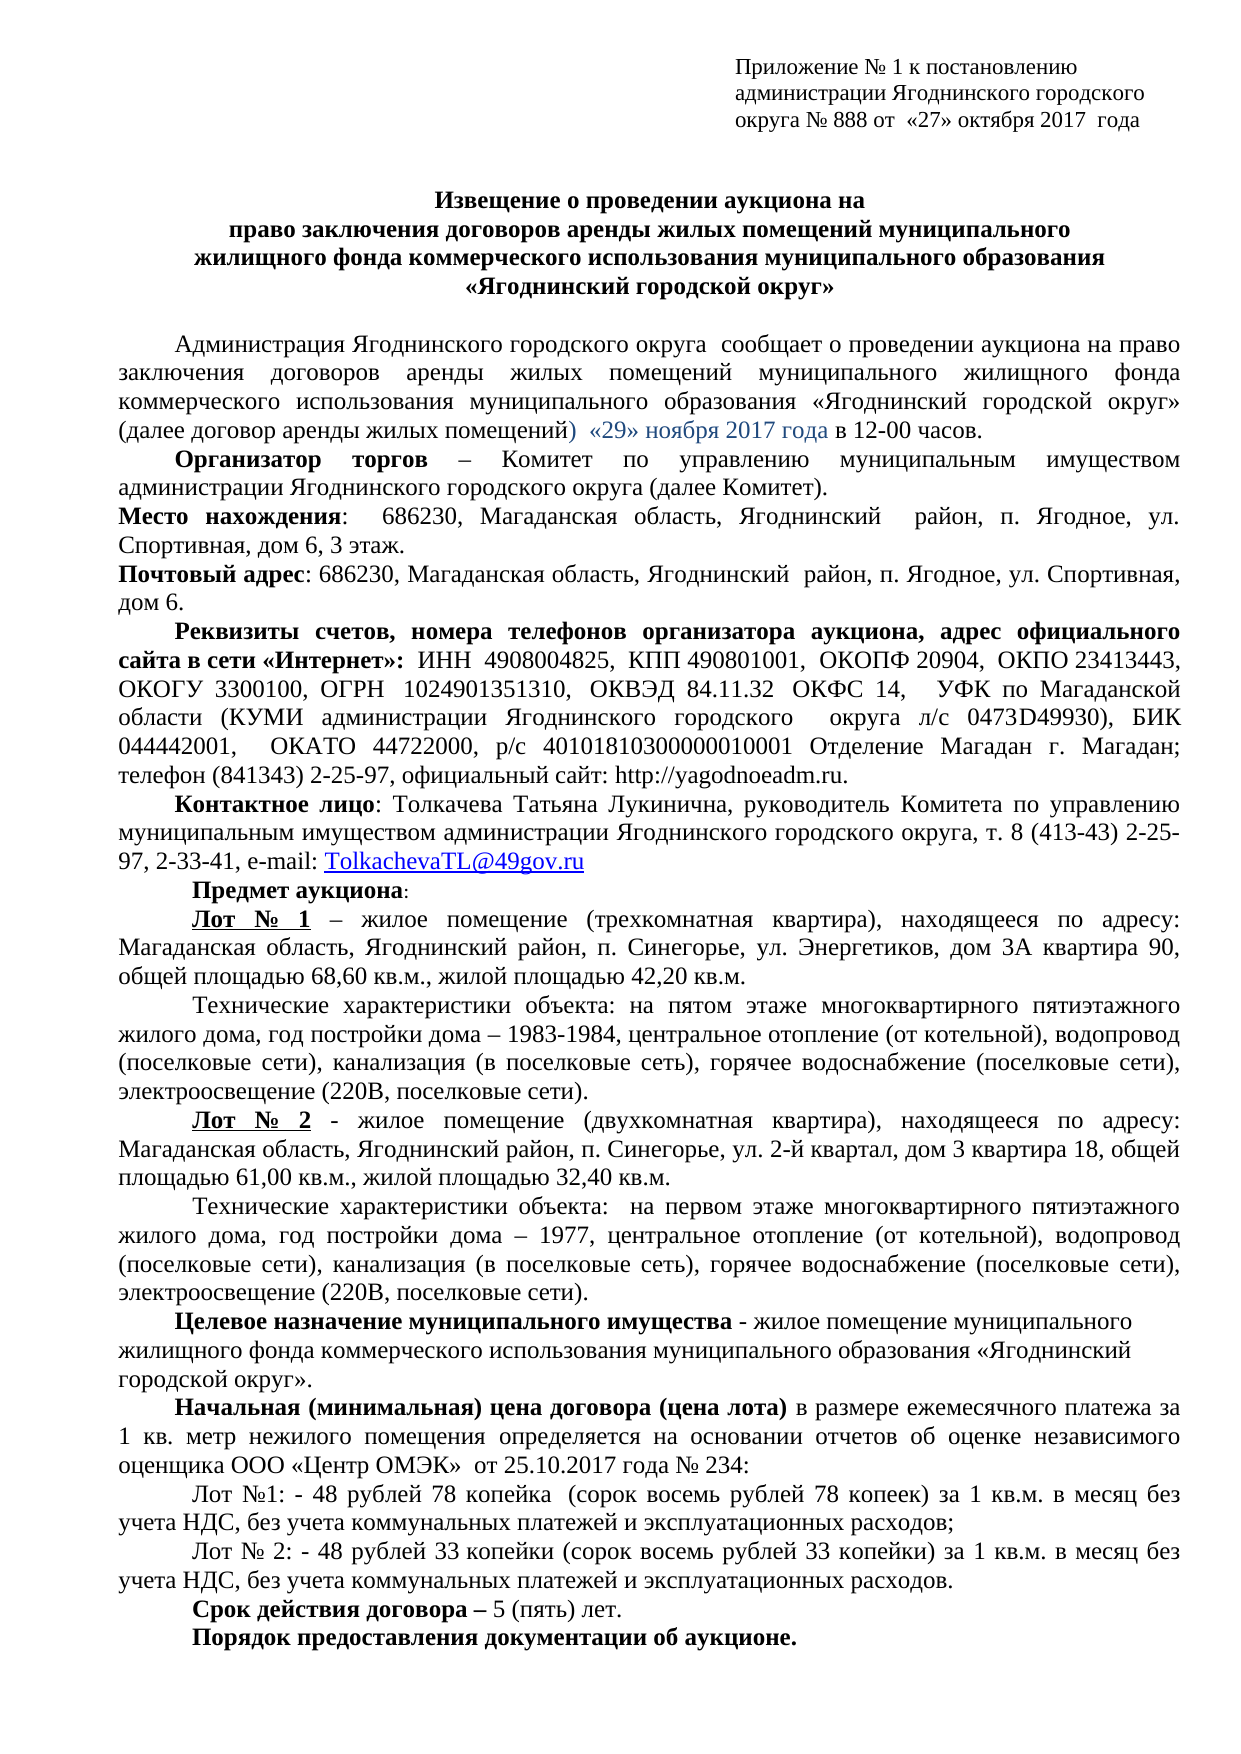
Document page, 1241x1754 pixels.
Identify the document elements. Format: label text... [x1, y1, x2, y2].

text Контактное лицо: Толкачева Татьяна Лукинична, руководитель Комитета по управлению муниципальным имуществом администрации Ягоднинского городского округа, т. 8 (413-43) 2-25-97, 2-33-41, e-mail: TolkachevaTL@49gov.ru [118, 789, 1181, 875]
text Технические характеристики объекта: на первом этаже многоквартирного пятиэтажного жилого дома, год постройки дома – 1977, центральное отопление (от котельной), водопровод (поселковые сети), канализация (в поселковые сеть), горячее водоснабжение (поселковые сети), электроосвещение (220В, поселковые сети). [118, 1191, 1181, 1306]
text Место нахождения: 686230, Магаданская область, Ягоднинский район, п. Ягодное, ул. Спортивная, дом 6, 3 этаж. [118, 501, 1181, 559]
text Лот № 2 - жилое помещение (двухкомнатная квартира), находящееся по адресу: Магаданская область, Ягоднинский район, п. Синегорье, ул. 2-й квартал, дом 3 квартира 18, общей площадью 61,00 кв.м., жилой площадью 32,40 кв.м. [118, 1105, 1181, 1191]
text жилищного фонда коммерческого использования муниципального образования «Ягоднинский городской округ» [118, 242, 1181, 300]
text Почтовый адрес: 686230, Магаданская область, Ягоднинский район, п. Ягодное, ул. Спортивная, дом 6. [118, 559, 1181, 616]
text Администрация Ягоднинского городского округа сообщает о проведении аукциона на право заключения договоров аренды жилых помещений муниципального жилищного фонда коммерческого использования муниципального образования «Ягоднинский городской округ» (далее договор аренды жилых помещений) «29» ноября 2017 года в 12-00 часов. [118, 329, 1181, 444]
text Порядок предоставления документации об аукционе. [118, 1622, 1181, 1651]
text право заключения договоров аренды жилых помещений муниципального [118, 214, 1181, 242]
text Целевое назначение муниципального имущества - жилое помещение муниципального жилищного фонда коммерческого использования муниципального образования «Ягоднинский городской округ». [118, 1306, 1181, 1392]
text Предмет аукциона: [118, 875, 1181, 904]
text Начальная (минимальная) цена договора (цена лота) в размере ежемесячного платежа за 1 кв. метр нежилого помещения определяется на основании отчетов об оценке независимого оценщика ООО «Центр ОМЭК» от 25.10.2017 года № 234: [118, 1421, 1181, 1479]
text Срок действия договора – 5 (пять) лет. [118, 1594, 1181, 1622]
text Лот № 1 – жилое помещение (трехкомнатная квартира), находящееся по адресу: Магаданская область, Ягоднинский район, п. Синегорье, ул. Энергетиков, дом 3А квартира 90, общей площадью 68,60 кв.м., жилой площадью 42,20 кв.м. [118, 904, 1181, 990]
text Технические характеристики объекта: на пятом этаже многоквартирного пятиэтажного жилого дома, год постройки дома – 1983-1984, центральное отопление (от котельной), водопровод (поселковые сети), канализация (в поселковые сеть), горячее водоснабжение (поселковые сети), электроосвещение (220В, поселковые сети). [118, 990, 1181, 1105]
text Извещение о проведении аукциона на [118, 185, 1181, 214]
text Организатор торгов – Комитет по управлению муниципальным имуществом администрации Ягоднинского городского округа (далее Комитет). [118, 444, 1181, 501]
table_header Приложение № 1 к постановлению администрации Ягоднинского городского округа № 888 от «27» октября 2017 года [724, 53, 1163, 185]
text Лот №1: - 48 рублей 78 копейка (сорок восемь рублей 78 копеек) за 1 кв.м. в месяц без учета НДС, без учета коммунальных платежей и эксплуатационных расходов; [118, 1479, 1181, 1536]
text Начальная (минимальная) цена договора (цена лота) в размере ежемесячного платежа за 1 кв. метр нежилого помещения определяется на основании отчетов об оценке независимого оценщика ООО «Центр ОМЭК» от 25.10.2017 года № 234: [118, 1392, 1181, 1421]
text Реквизиты счетов, номера телефонов организатора аукциона, адрес официального сайта в сети «Интернет»: ИНН 4908004825, КПП 490801001, ОКОПФ 20904, ОКПО 23413443, ОКОГУ 3300100, ОГРН 1024901351310, ОКВЭД 84.11.32 ОКФС 14, УФК по Магаданской области (КУМИ администрации Ягоднинского городского округа л/с 0473D49930), БИК 044442001, ОКАТО 44722000, р/с 40101810300000010001 Отделение Магадан г. Магадан; телефон (841343) 2-25-97, официальный сайт: http://yagodnoeadm.ru. [118, 616, 1181, 789]
text Лот № 2: - 48 рублей 33 копейки (сорок восемь рублей 33 копейки) за 1 кв.м. в месяц без учета НДС, без учета коммунальных платежей и эксплуатационных расходов. [118, 1536, 1181, 1594]
